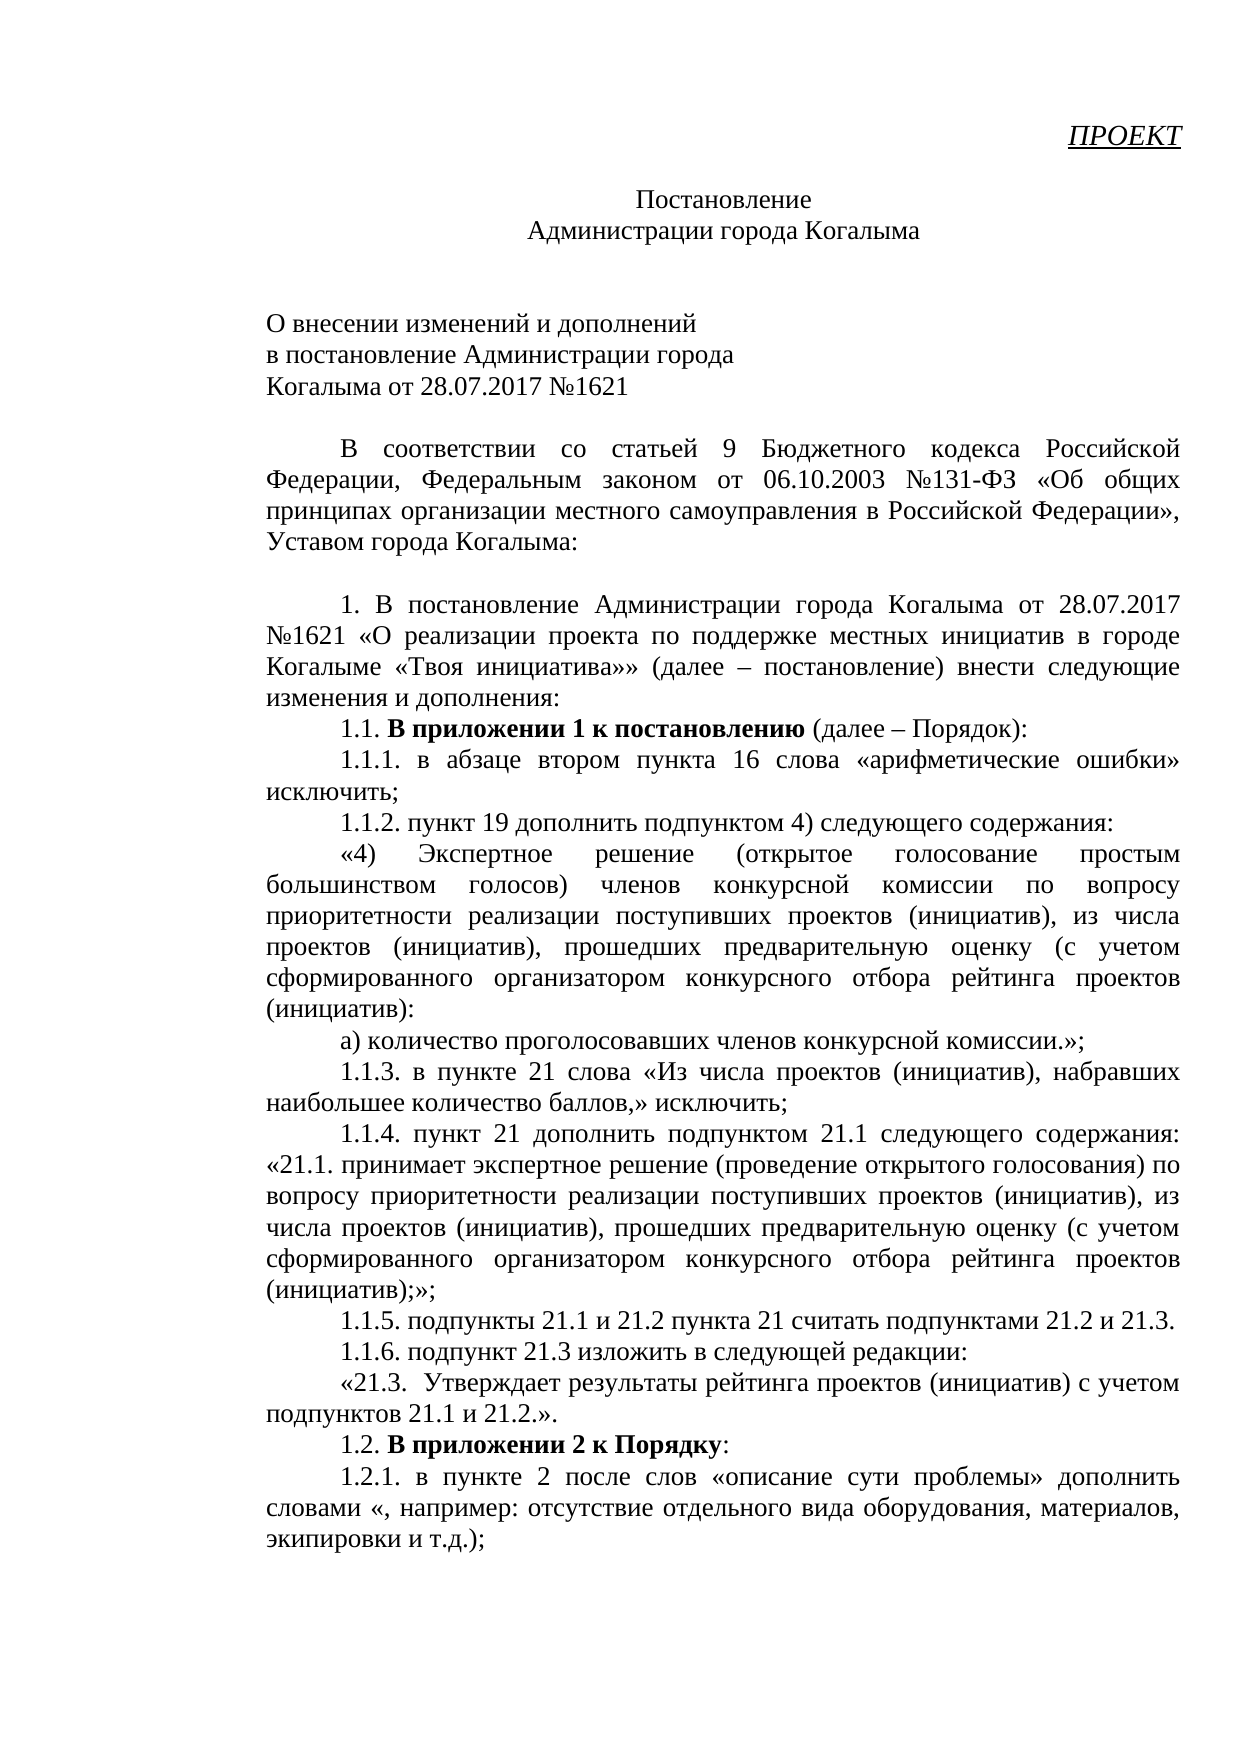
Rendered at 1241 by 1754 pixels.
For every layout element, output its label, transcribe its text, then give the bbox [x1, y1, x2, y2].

text а) количество проголосовавших членов конкурсной комиссии.»; [266, 1024, 1181, 1055]
text 1. В постановление Администрации города Когалыма от 28.07.2017 №1621 «О реализации проекта по поддержке местных инициатив в городе Когалыме «Твоя инициатива»» (далее – постановление) внести следующие изменения и дополнения: [266, 588, 1181, 712]
text в постановление Администрации города [266, 338, 1181, 370]
text 1.1.3. в пункте 21 слова «Из числа проектов (инициатив), набравших наибольшее количество баллов,» исключить; [266, 1055, 1181, 1117]
text В соответствии со статьей 9 Бюджетного кодекса Российской Федерации, Федеральным законом от 06.10.2003 №131-ФЗ «Об общих принципах организации местного самоуправления в Российской Федерации», Уставом города Когалыма: [266, 432, 1181, 557]
text 1.1.2. пункт 19 дополнить подпунктом 4) следующего содержания: [266, 806, 1181, 837]
text ПРОЕКТ [266, 118, 1181, 152]
text Администрации города Когалыма [266, 214, 1181, 245]
text О внесении изменений и дополнений [266, 307, 1181, 338]
text Когалыма от 28.07.2017 №1621 [266, 370, 1181, 401]
text 1.1. В приложении 1 к постановлению (далее – Порядок): [266, 712, 1181, 743]
text «21.3. Утверждает результаты рейтинга проектов (инициатив) с учетом подпунктов 21.1 и 21.2.». [266, 1366, 1181, 1429]
text Постановление [266, 183, 1181, 214]
text 1.1.4. пункт 21 дополнить подпунктом 21.1 следующего содержания: «21.1. принимает экспертное решение (проведение открытого голосования) по вопросу приоритетности реализации поступивших проектов (инициатив), из числа проектов (инициатив), прошедших предварительную оценку (с учетом сформированного организатором конкурсного отбора рейтинга проектов (инициатив);»; [266, 1117, 1181, 1304]
text 1.1.5. подпункты 21.1 и 21.2 пункта 21 считать подпунктами 21.2 и 21.3. [266, 1304, 1181, 1335]
text 1.1.1. в абзаце втором пункта 16 слова «арифметические ошибки» исключить; [266, 743, 1181, 806]
text 1.1.6. подпункт 21.3 изложить в следующей редакции: [266, 1335, 1181, 1366]
text 1.2. В приложении 2 к Порядку: [266, 1429, 1181, 1460]
text «4) Экспертное решение (открытое голосование простым большинством голосов) членов конкурсной комиссии по вопросу приоритетности реализации поступивших проектов (инициатив), из числа проектов (инициатив), прошедших предварительную оценку (с учетом сформированного организатором конкурсного отбора рейтинга проектов (инициатив): [266, 837, 1181, 1024]
text 1.2.1. в пункте 2 после слов «описание сути проблемы» дополнить словами «, например: отсутствие отдельного вида оборудования, материалов, экипировки и т.д.); [266, 1460, 1181, 1553]
